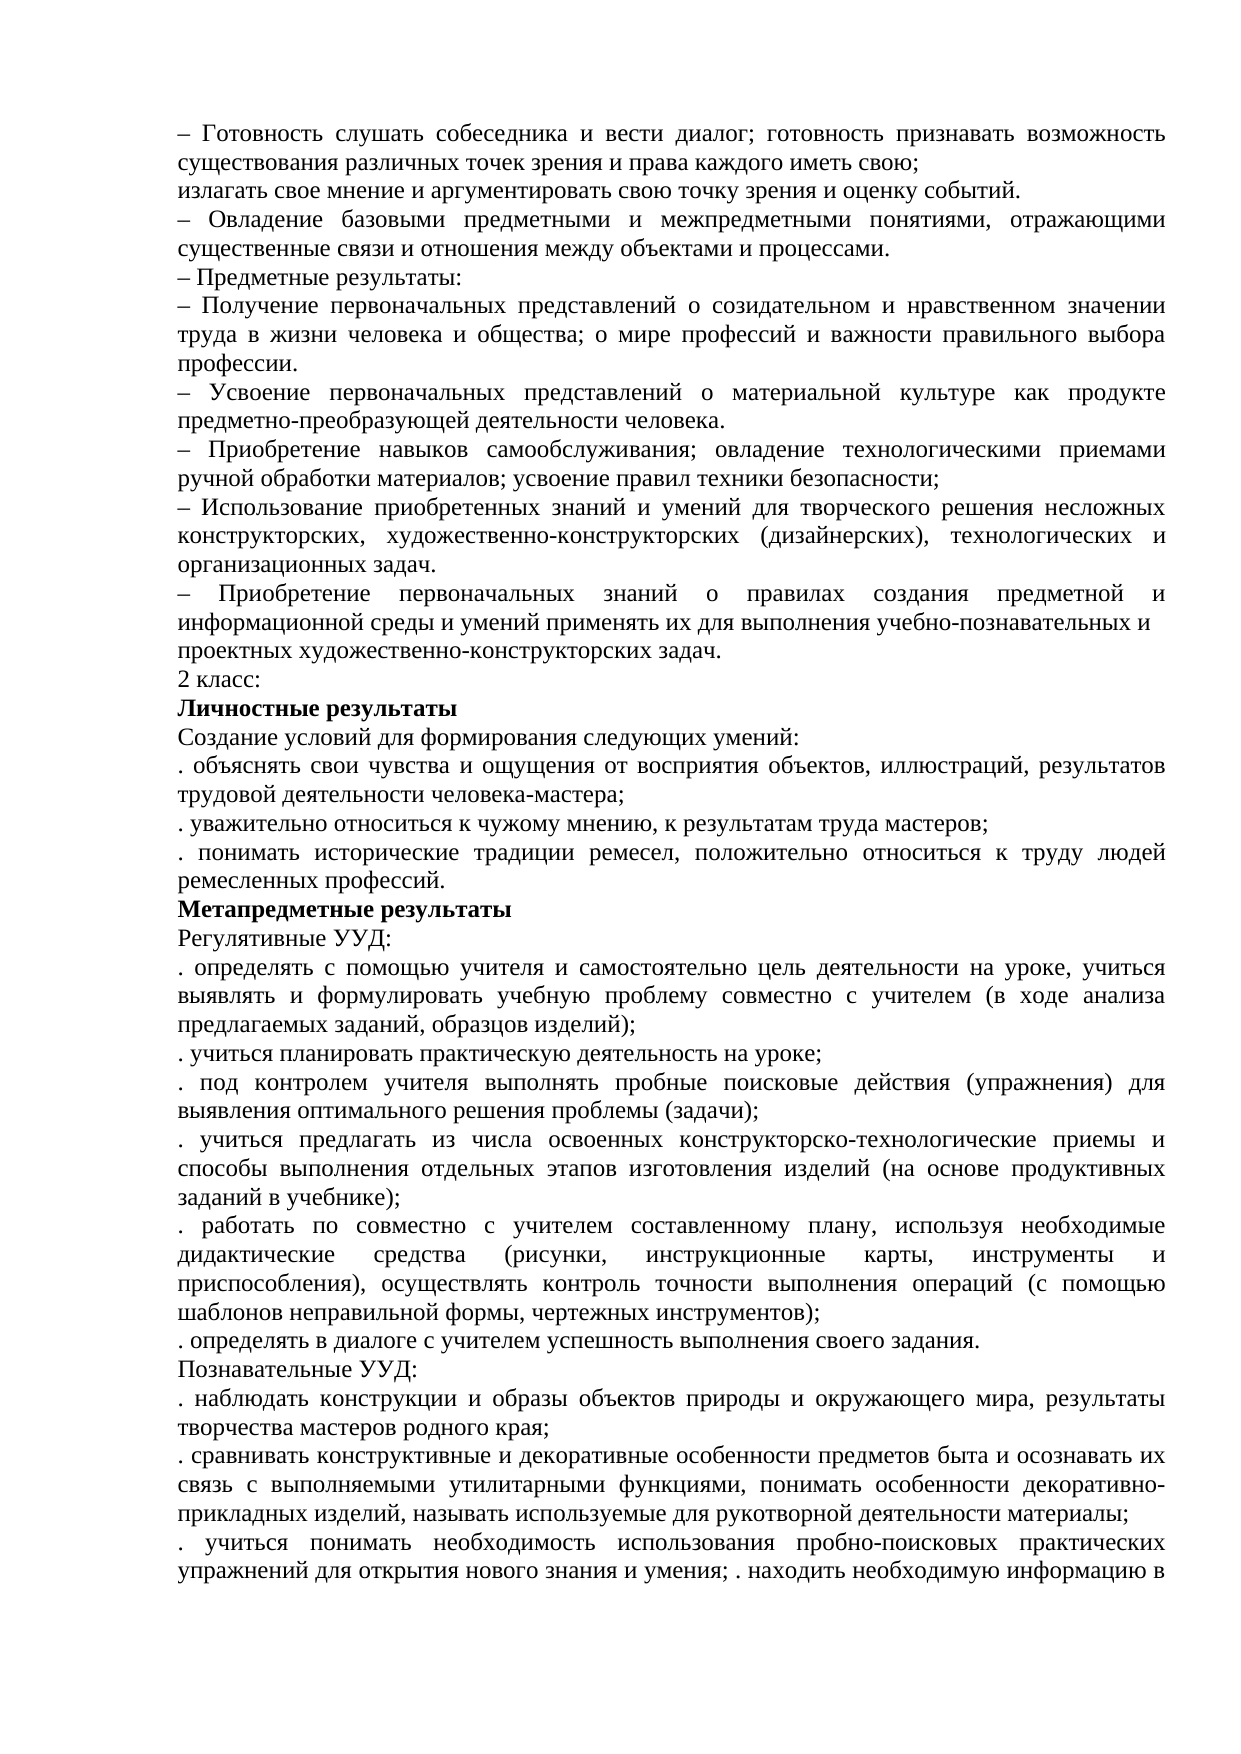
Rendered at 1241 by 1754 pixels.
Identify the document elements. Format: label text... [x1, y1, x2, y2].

text – Усвоение первоначальных представлений о материальной культуре как продукте предметно-преобразующей деятельности человека. [177, 377, 1167, 434]
text . уважительно относиться к чужому мнению, к результатам труда мастеров; [177, 808, 1167, 837]
text . под контролем учителя выполнять пробные поисковые действия (упражнения) для выявления оптимального решения проблемы (задачи); [177, 1067, 1167, 1124]
text . понимать исторические традиции ремесел, положительно относиться к труду людей ремесленных профессий. [177, 837, 1167, 894]
text . определять с помощью учителя и самостоятельно цель деятельности на уроке, учиться выявлять и формулировать учебную проблему совместно с учителем (в ходе анализа предлагаемых заданий, образцов изделий); [177, 952, 1167, 1038]
text – Приобретение навыков самообслуживания; овладение технологическими приемами ручной обработки материалов; усвоение правил техники безопасности; [177, 434, 1167, 492]
text Личностные результаты [177, 693, 1167, 722]
text . сравнивать конструктивные и декоративные особенности предметов быта и осознавать их связь с выполняемыми утилитарными функциями, понимать особенности декоративно-прикладных изделий, называть используемые для рукотворной деятельности материалы; [177, 1441, 1167, 1527]
text – Приобретение первоначальных знаний о правилах создания предметной и информационной среды и умений применять их для выполнения учебно-познавательных и [177, 578, 1167, 636]
text – Использование приобретенных знаний и умений для творческого решения несложных конструкторских, художественно-конструкторских (дизайнерских), технологических и организационных задач. [177, 492, 1167, 578]
text Создание условий для формирования следующих умений: [177, 722, 1167, 751]
text . объяснять свои чувства и ощущения от восприятия объектов, иллюстраций, результатов трудовой деятельности человека-мастера; [177, 751, 1167, 808]
text . работать по совместно с учителем составленному плану, используя необходимые дидактические средства (рисунки, инструкционные карты, инструменты и приспособления), осуществлять контроль точности выполнения операций (с помощью шаблонов неправильной формы, чертежных инструментов); [177, 1211, 1167, 1326]
text – Овладение базовыми предметными и межпредметными понятиями, отражающими существенные связи и отношения между объектами и процессами. [177, 204, 1167, 262]
text – Предметные результаты: [177, 262, 1167, 291]
text . учиться планировать практическую деятельность на уроке; [177, 1038, 1167, 1067]
text Регулятивные УУД: [177, 923, 1167, 952]
text – Получение первоначальных представлений о созидательном и нравственном значении труда в жизни человека и общества; о мире профессий и важности правильного выбора профессии. [177, 291, 1167, 377]
text – Готовность слушать собеседника и вести диалог; готовность признавать возможность существования различных точек зрения и права каждого иметь свою; [177, 118, 1167, 176]
text . определять в диалоге с учителем успешность выполнения своего задания. [177, 1326, 1167, 1354]
text Метапредметные результаты [177, 894, 1167, 923]
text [177, 1527, 1167, 1584]
text . учиться предлагать из числа освоенных конструкторско-технологические приемы и способы выполнения отдельных этапов изготовления изделий (на основе продуктивных заданий в учебнике); [177, 1124, 1167, 1211]
text 2 класс: [177, 664, 1167, 693]
text излагать свое мнение и аргументировать свою точку зрения и оценку событий. [177, 176, 1167, 204]
text проектных художественно-конструкторских задач. [177, 636, 1167, 664]
text Познавательные УУД: [177, 1354, 1167, 1383]
text . наблюдать конструкции и образы объектов природы и окружающего мира, результаты творчества мастеров родного края; [177, 1383, 1167, 1441]
